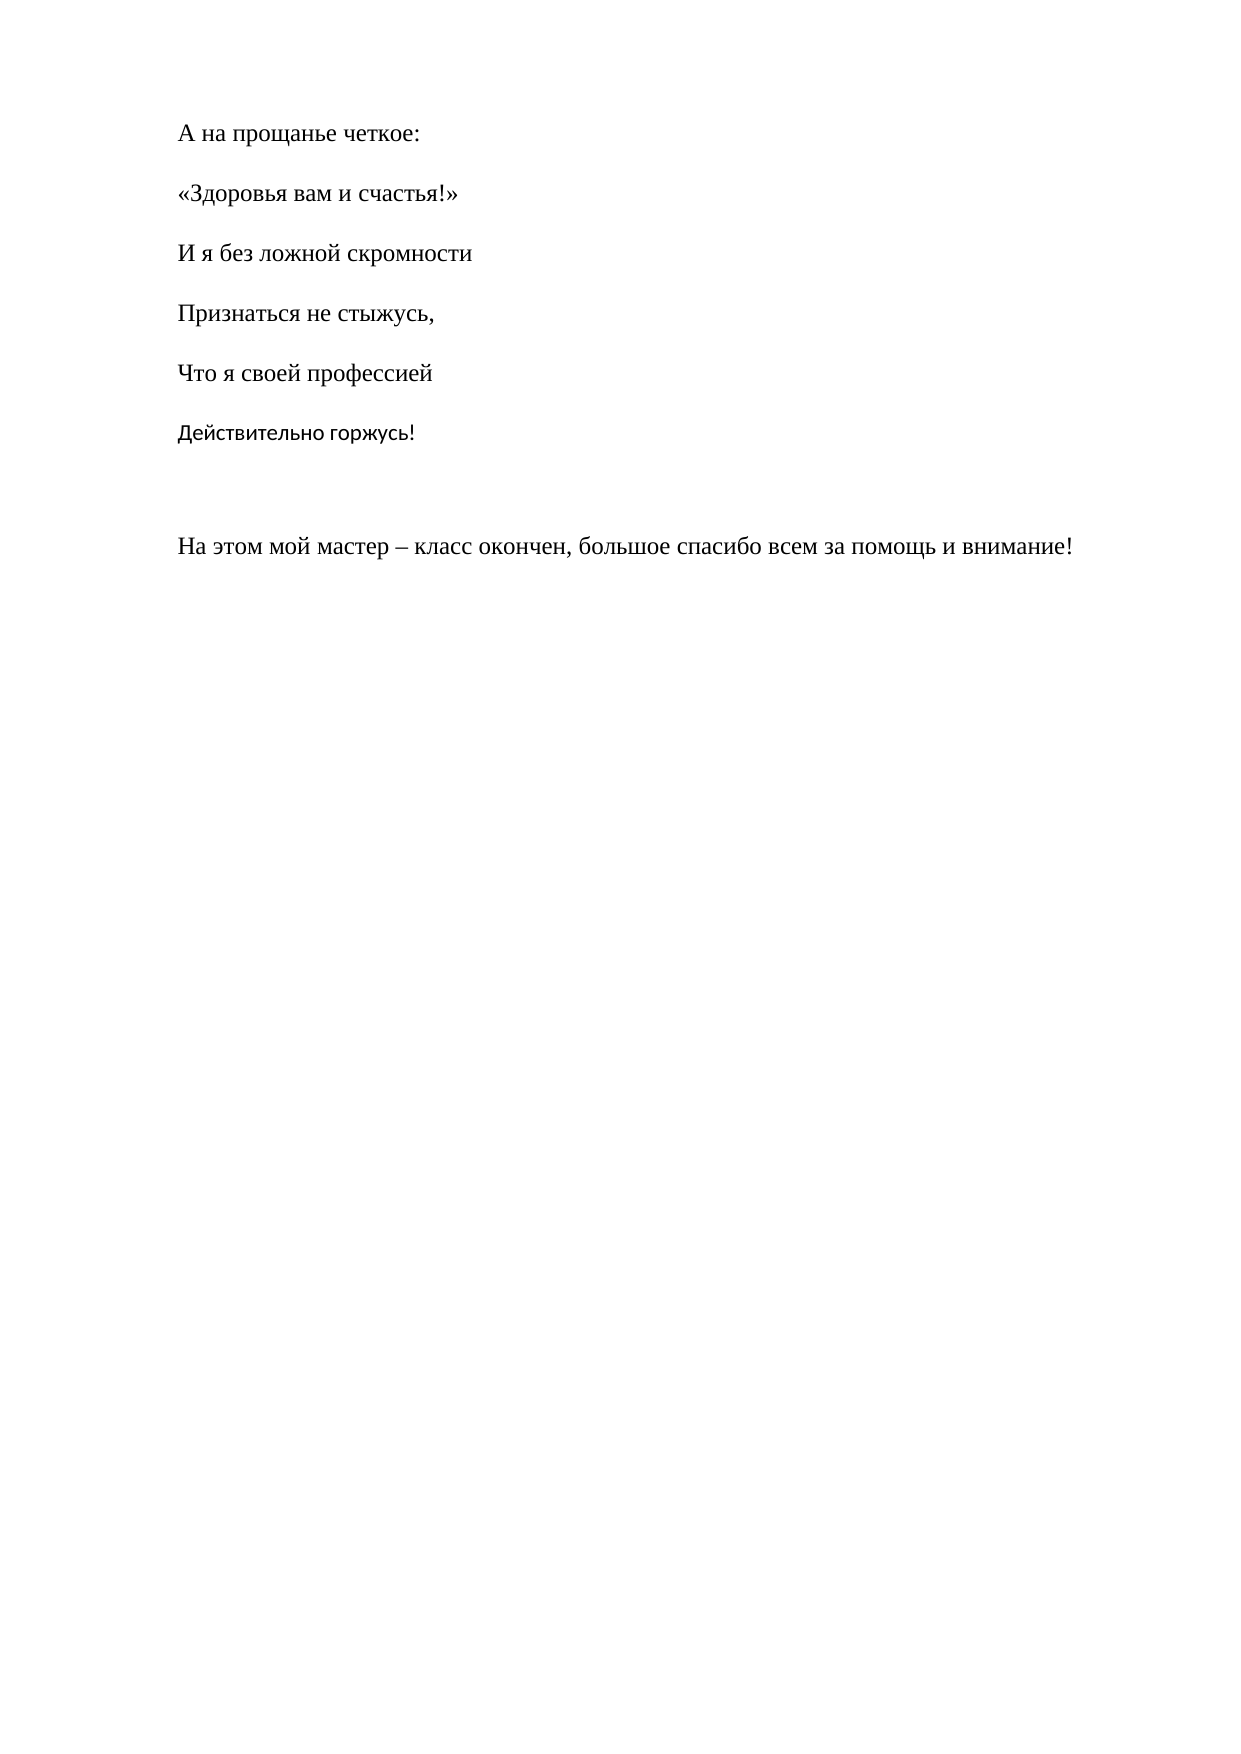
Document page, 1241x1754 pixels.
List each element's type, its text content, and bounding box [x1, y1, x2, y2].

text Действительно горжусь! [177, 418, 1152, 446]
text «Здоровья вам и счастья!» [177, 178, 1152, 207]
text И я без ложной скромности [177, 238, 1152, 267]
text А на прощанье четкое: [177, 118, 1152, 147]
text Признаться не стыжусь, [177, 298, 1152, 327]
text На этом мой мастер – класс окончен, большое спасибо всем за помощь и внимание! [177, 531, 1152, 560]
text Что я своей профессией [177, 358, 1152, 387]
